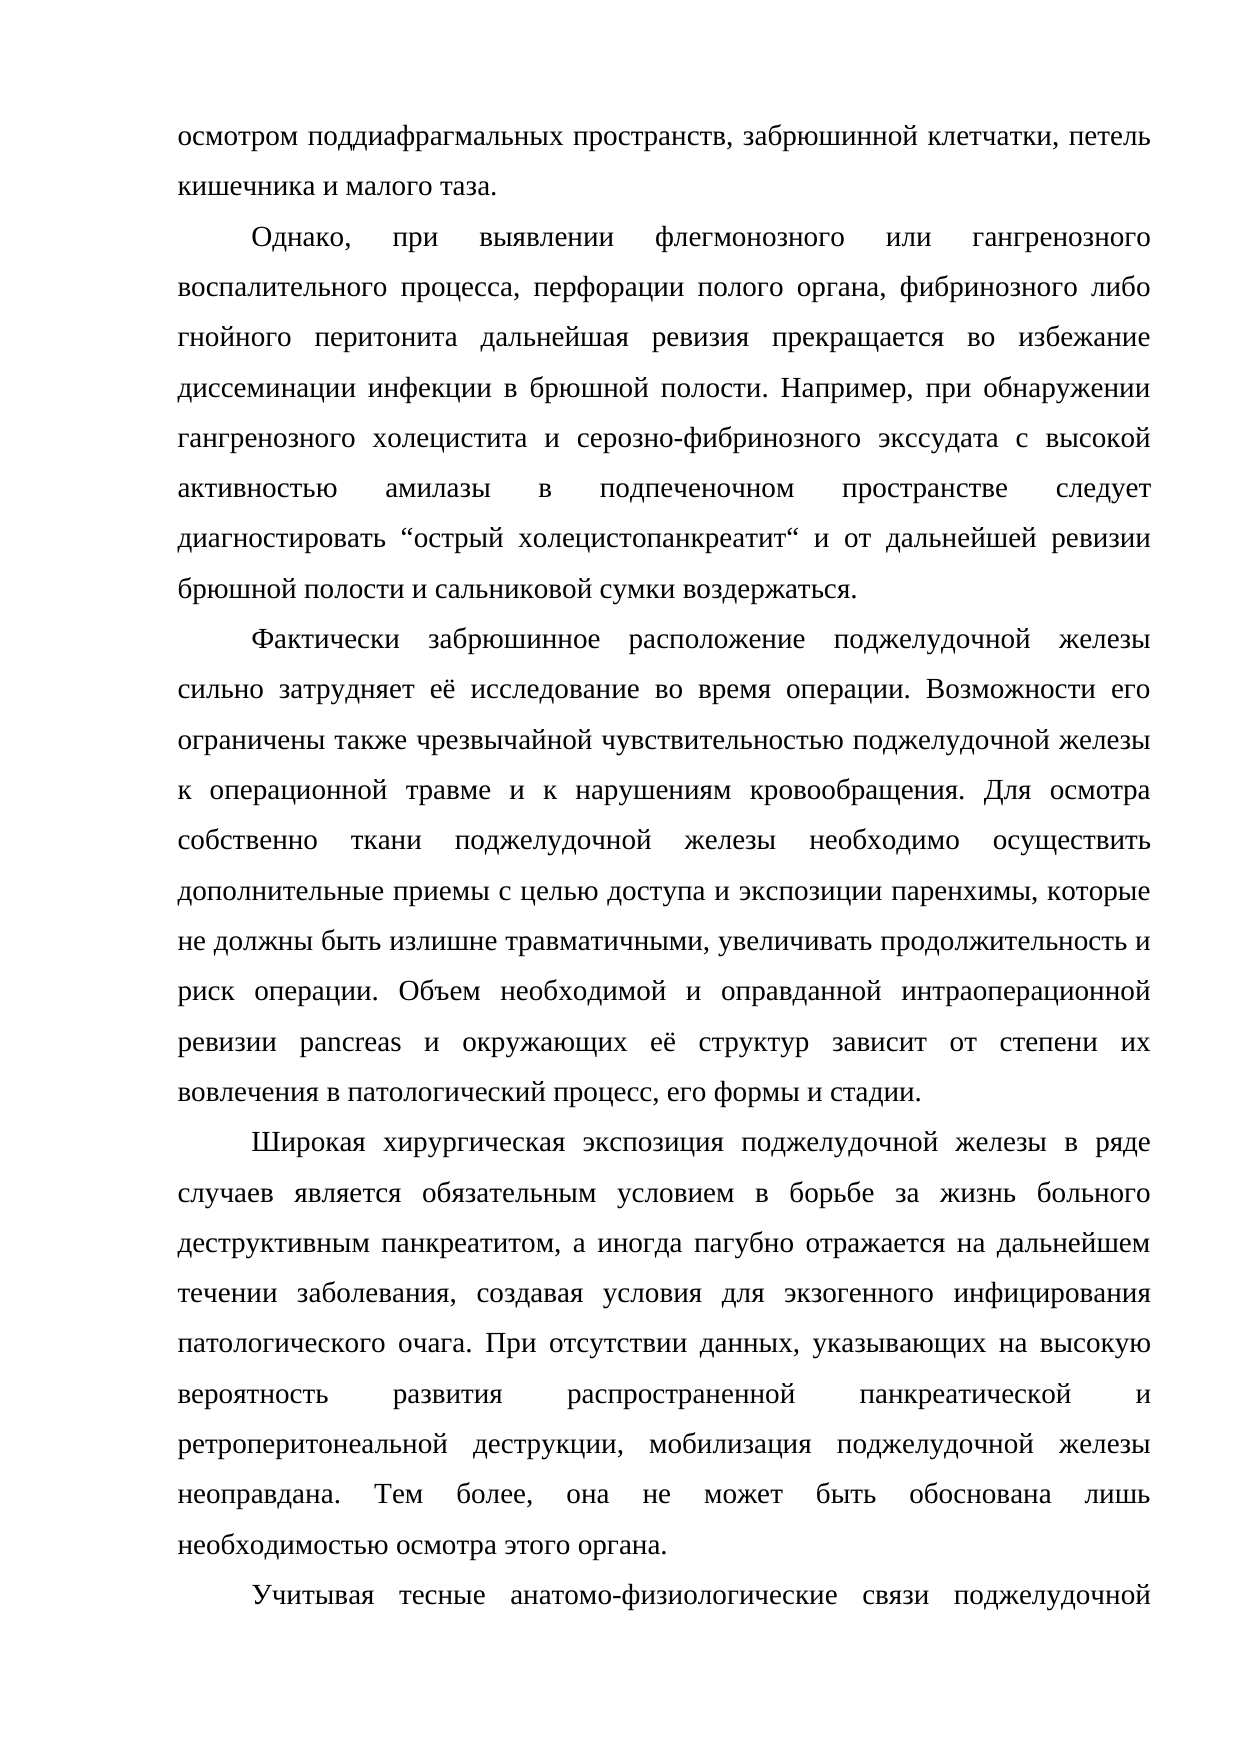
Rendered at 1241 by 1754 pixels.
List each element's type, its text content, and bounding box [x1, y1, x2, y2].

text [177, 1577, 1152, 1611]
text Широкая хирургическая экспозиция поджелудочной железы в ряде случаев является обязательным условием в борьбе за жизнь больного деструктивным панкреатитом, а иногда пагубно отражается на дальнейшем течении заболевания, создавая условия для экзогенного инфицирования патологического очага. При отсутствии данных, указывающих на высокую вероятность развития распространенной панкреатической и ретроперитонеальной деструкции, мобилизация поджелудочной железы неоправдана. Тем более, она не может быть обоснована лишь необходимостью осмотра этого органа. [177, 1124, 1152, 1560]
text Однако, при выявлении флегмонозного или гангренозного воспалительного процесса, перфорации полого органа, фибринозного либо гнойного перитонита дальнейшая ревизия прекращается во избежание диссеминации инфекции в брюшной полости. Например, при обнаружении гангренозного холецистита и серозно-фибринозного экссудата с высокой активностью амилазы в подпеченочном пространстве следует диагностировать “острый холецистопанкреатит“ и от дальнейшей ревизии брюшной полости и сальниковой сумки воздержаться. [177, 219, 1152, 604]
text Фактически забрюшинное расположение поджелудочной железы сильно затрудняет её исследование во время операции. Возможности его ограничены также чрезвычайной чувствительностью поджелудочной железы к операционной травме и к нарушениям кровообращения. Для осмотра собственно ткани поджелудочной железы необходимо осуществить дополнительные приемы с целью доступа и экспозиции паренхимы, которые не должны быть излишне травматичными, увеличивать продолжительность и риск операции. Объем необходимой и оправданной интраоперационной ревизии pancreas и окружающих её структур зависит от степени их вовлечения в патологический процесс, его формы и стадии. [177, 621, 1152, 1108]
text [177, 118, 1152, 202]
